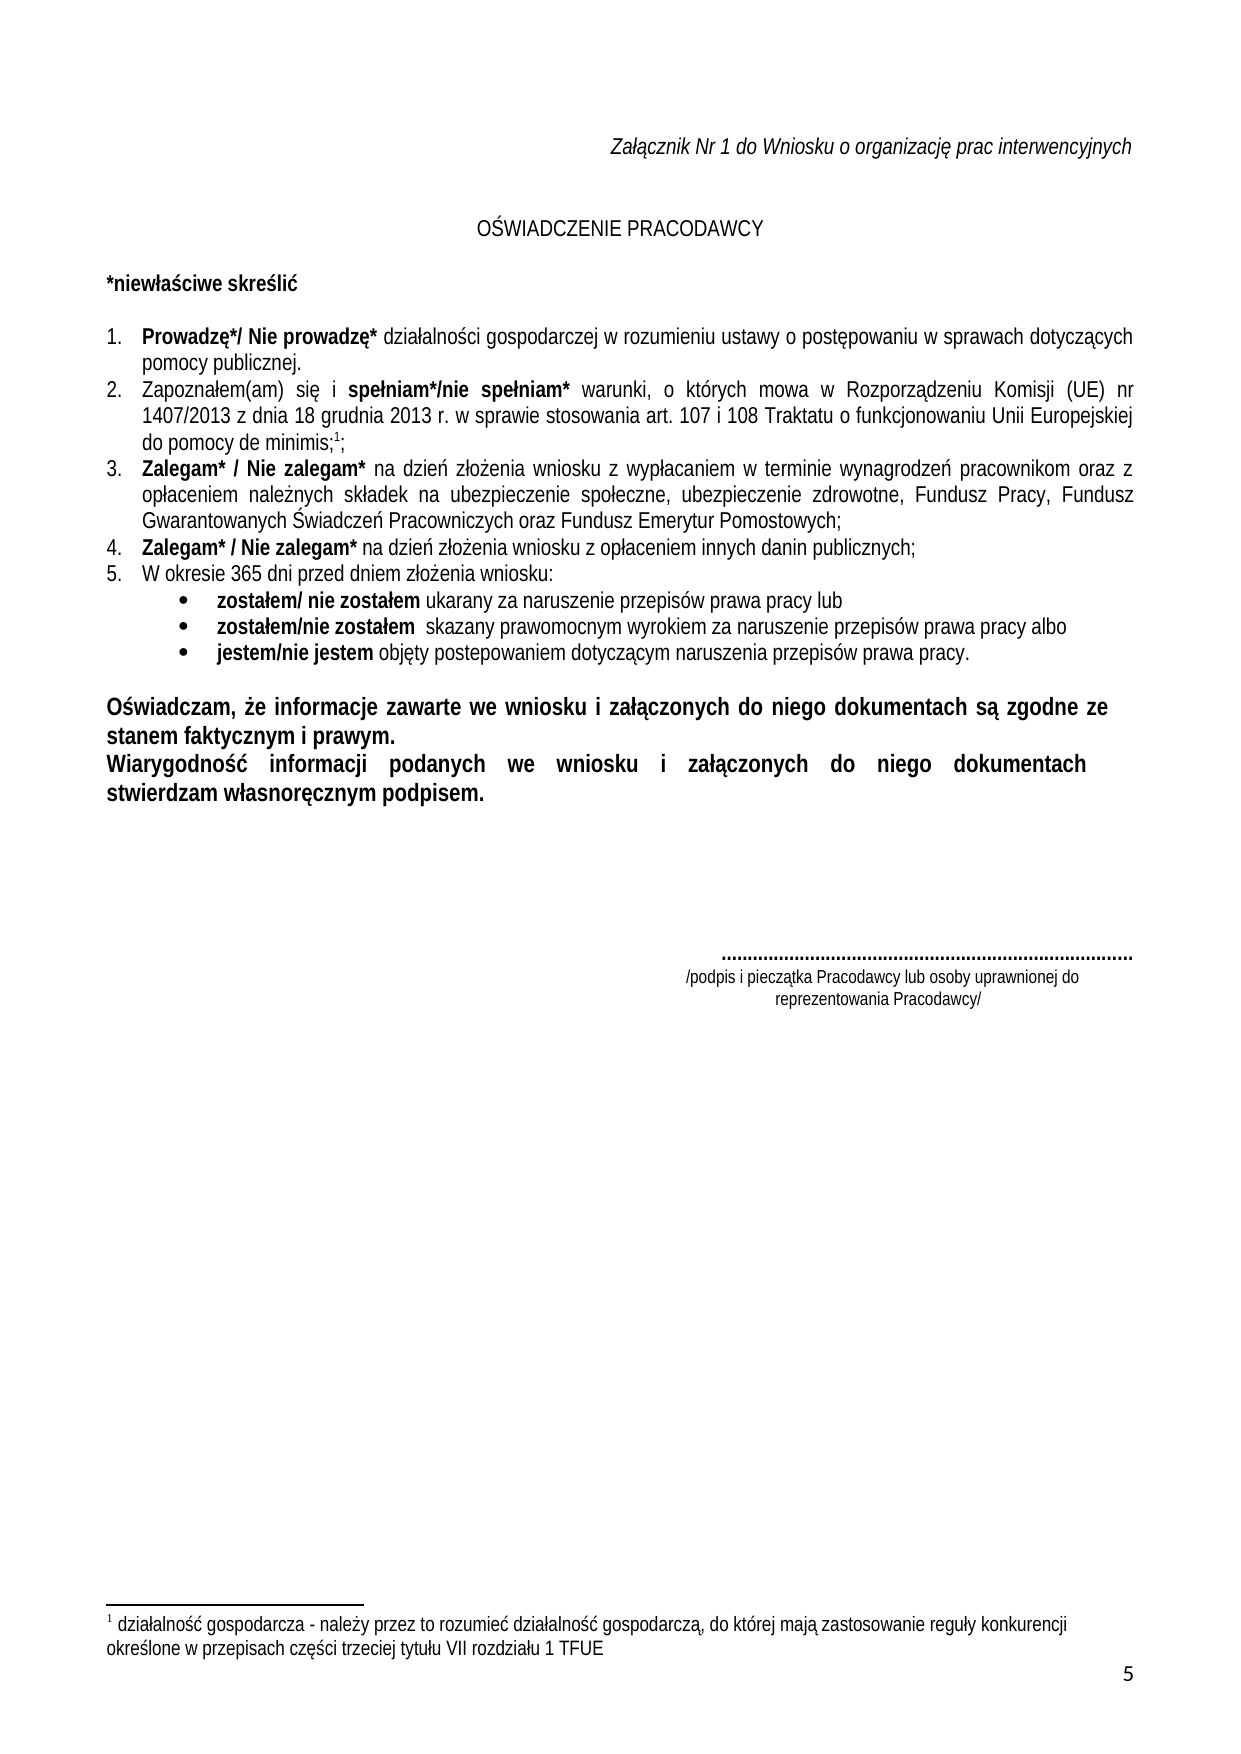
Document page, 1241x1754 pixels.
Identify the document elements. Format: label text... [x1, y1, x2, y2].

list Zalegam* / Nie zalegam* na dzień złożenia wniosku z opłaceniem innych danin publicznych; [106, 534, 1134, 560]
text /podpis i pieczątka Pracodawcy lub osoby uprawnionej do reprezentowania Pracodawcy/ [623, 966, 1134, 1009]
text Oświadczam, że informacje zawarte we wniosku i załączonych do niego dokumentach są zgodne ze stanem faktycznym i prawym. [106, 692, 1110, 749]
list Zapoznałem(am) się i spełniam*/nie spełniam* warunki, o których mowa w Rozporządzeniu Komisji (UE) nr 1407/2013 z dnia 18 grudnia 2013 r. w sprawie stosowania art. 107 i 108 Traktatu o funkcjonowaniu Unii Europejskiej do pomocy de minimis;; [106, 376, 1134, 455]
list jestem/nie jestem objęty postepowaniem dotyczącym naruszenia przepisów prawa pracy. [179, 639, 1134, 666]
list W okresie 365 dni przed dniem złożenia wniosku: [106, 560, 1134, 587]
list zostałem/ nie zostałem ukarany za naruszenie przepisów prawa pracy lub [179, 587, 1134, 613]
list Prowadzę*/ Nie prowadzę* działalności gospodarczej w rozumieniu ustawy o postępowaniu w sprawach dotyczących pomocy publicznej. [106, 323, 1134, 376]
text Wiarygodność informacji podanych we wniosku i załączonych do niego dokumentach stwierdzam własnoręcznym podpisem. [106, 749, 1110, 807]
text OŚWIADCZENIE PRACODAWCY [106, 215, 1134, 241]
list zostałem/nie zostałem skazany prawomocnym wyrokiem za naruszenie przepisów prawa pracy albo [179, 613, 1134, 639]
list Zalegam* / Nie zalegam* na dzień złożenia wniosku z wypłacaniem w terminie wynagrodzeń pracownikom oraz z opłaceniem należnych składek na ubezpieczenie społeczne, ubezpieczenie zdrowotne, Fundusz Pracy, Fundusz Gwarantowanych Świadczeń Pracowniczych oraz Fundusz Emerytur Pomostowych; [106, 455, 1134, 534]
text Załącznik Nr 1 do Wniosku o organizację prac interwencyjnych [106, 133, 1134, 159]
text *niewłaściwe skreślić [106, 270, 1134, 297]
